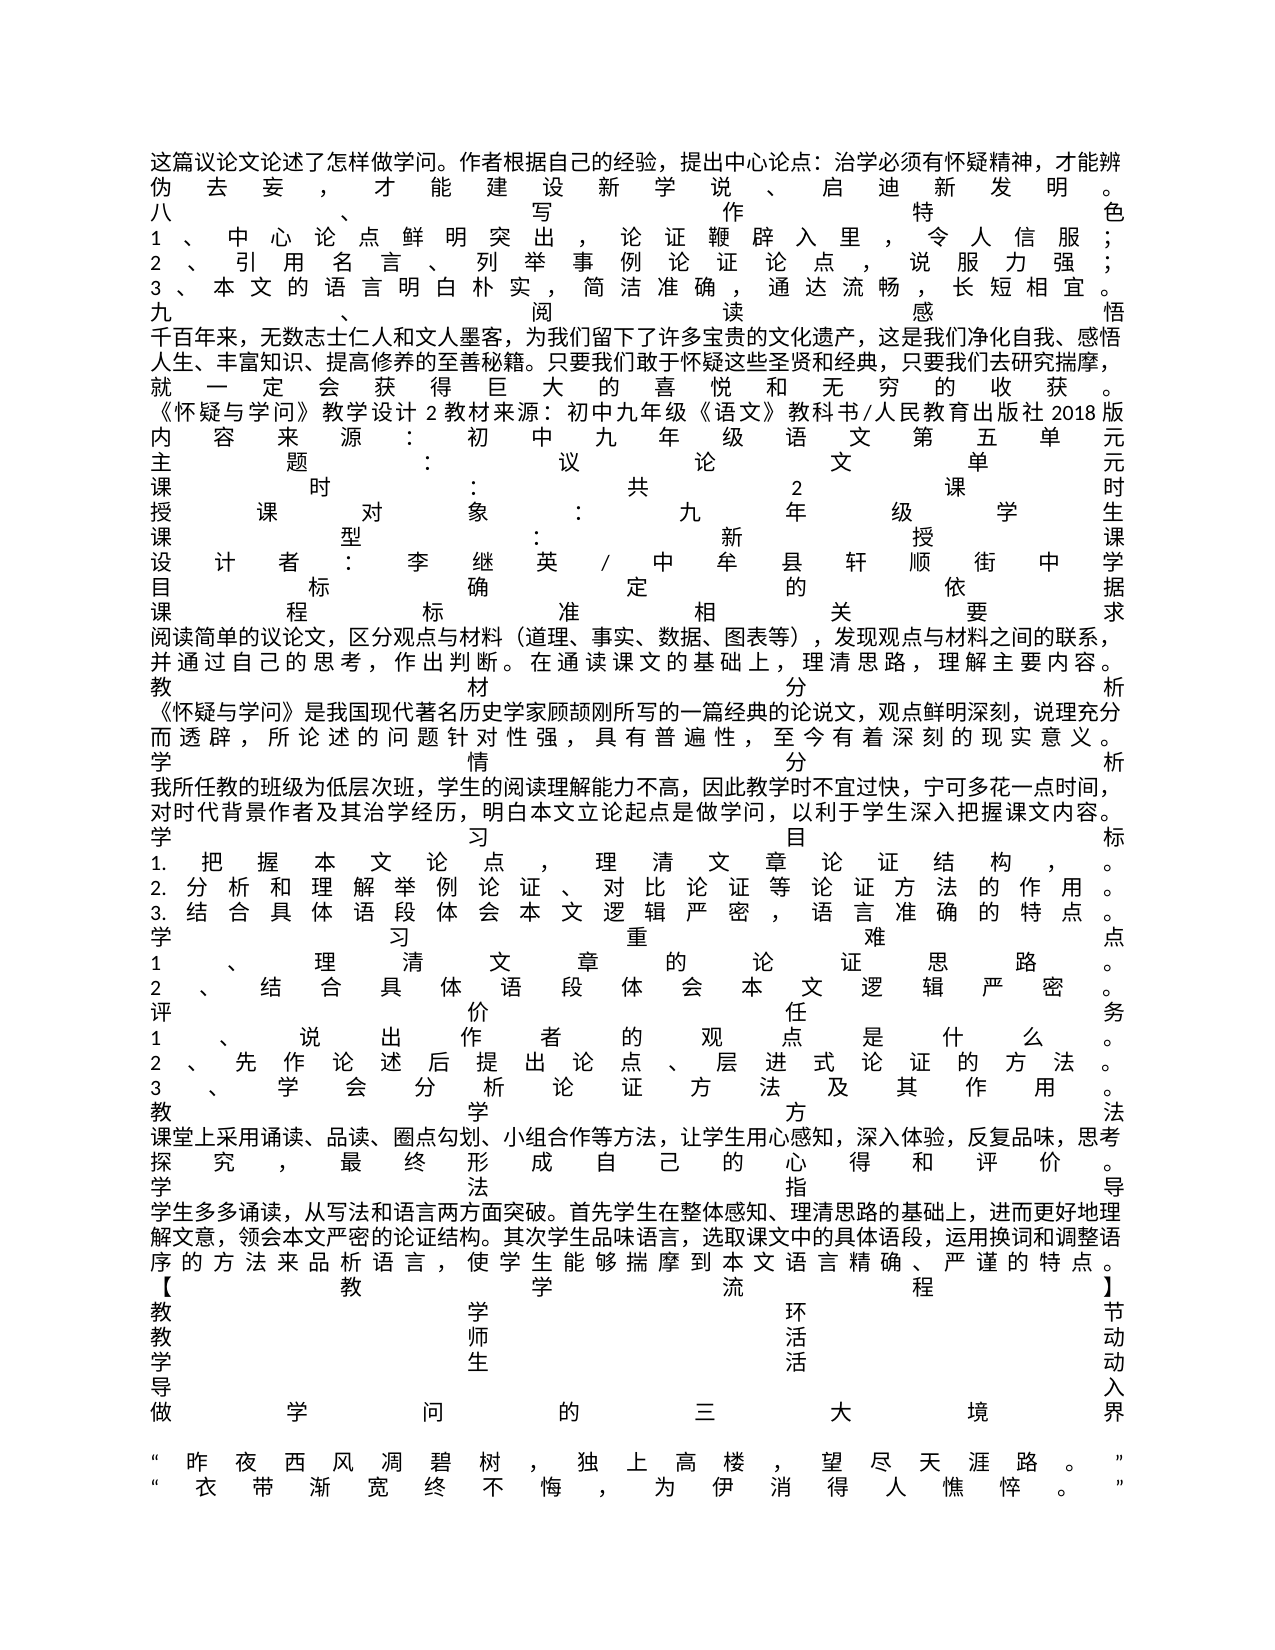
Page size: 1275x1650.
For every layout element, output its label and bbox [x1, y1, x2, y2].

text [150, 150, 1125, 1500]
